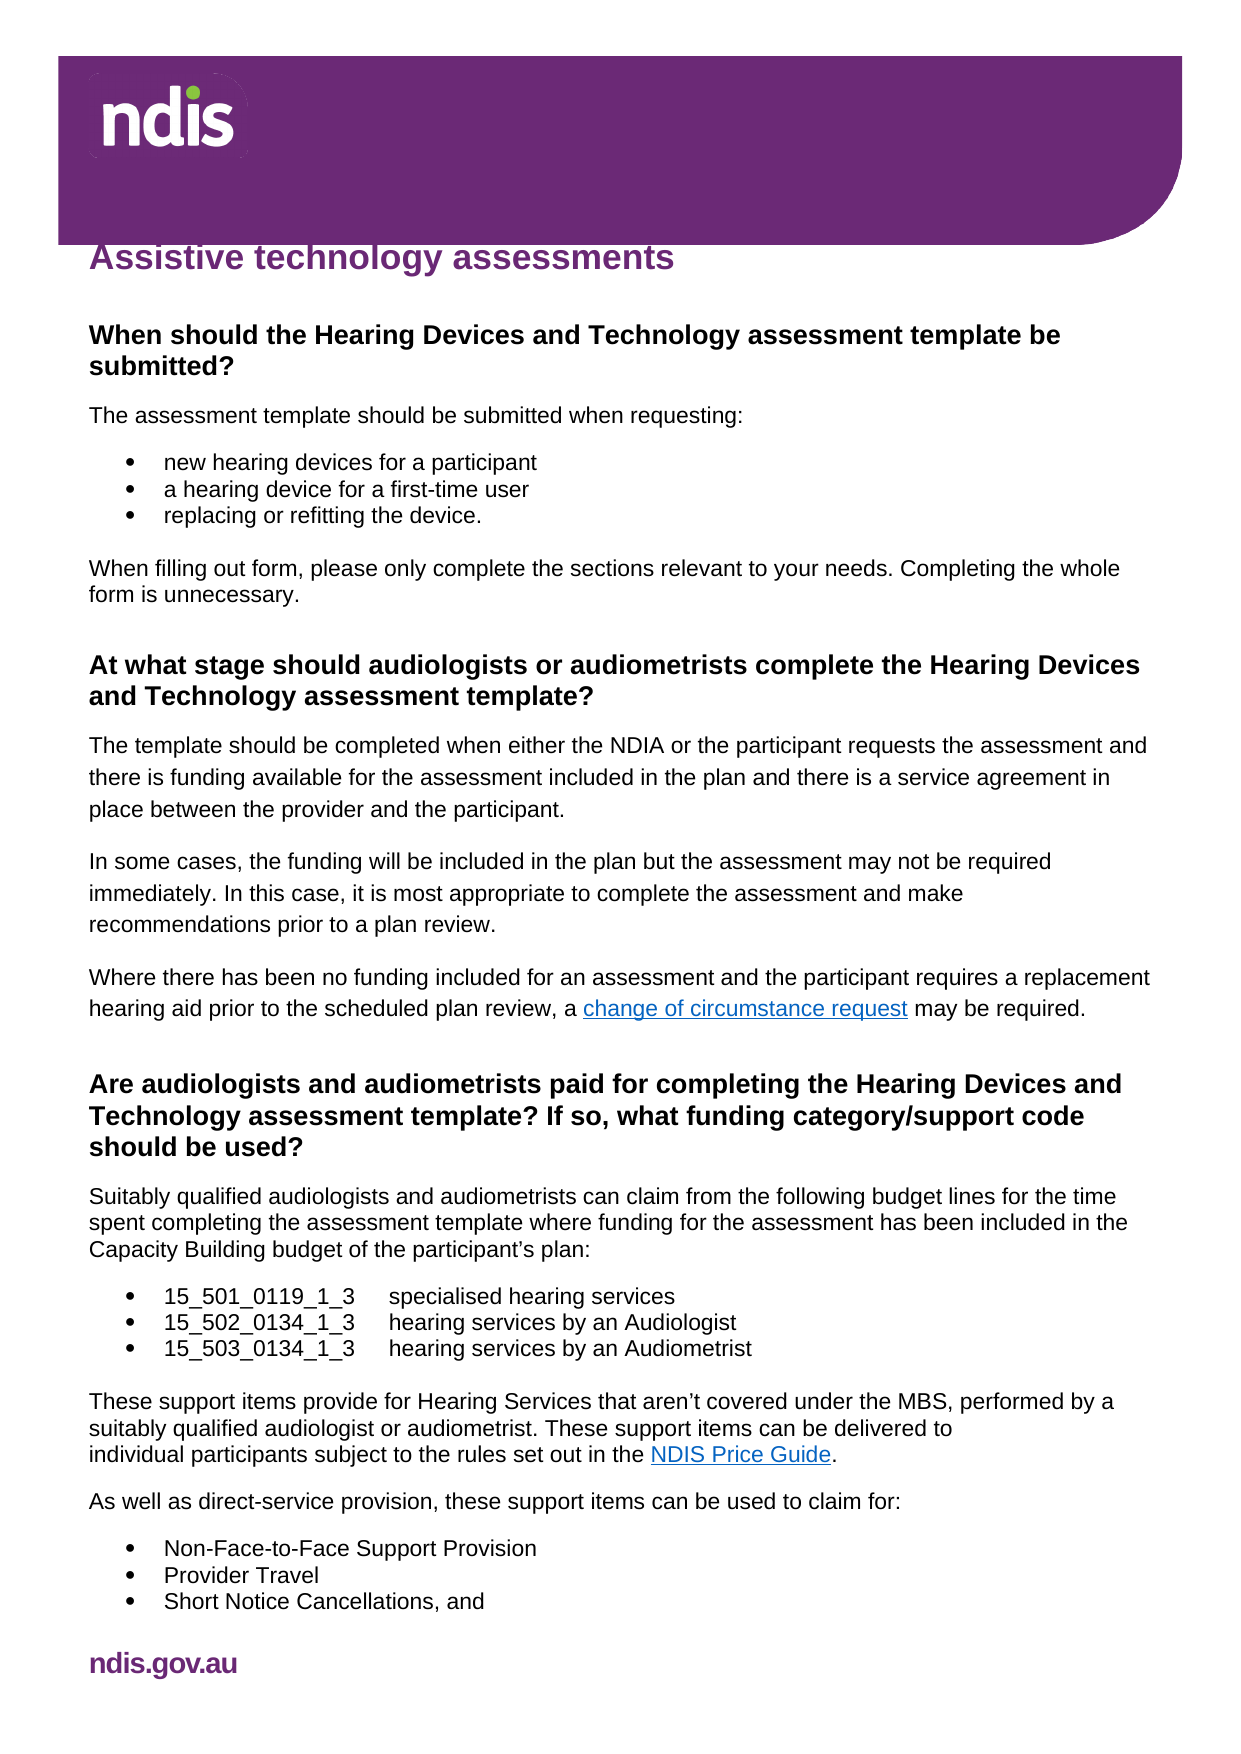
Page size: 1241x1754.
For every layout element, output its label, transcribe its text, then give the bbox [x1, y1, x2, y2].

text The template should be completed when either the NDIA or the participant requests the assessment and there is funding available for the assessment included in the plan and there is a service agreement in place between the provider and the participant. [89, 732, 1152, 822]
list new hearing devices for a participant [126, 449, 1152, 476]
list Non-Face-to-Face Support Provision [126, 1535, 1152, 1562]
text Where there has been no funding included for an assessment and the participant requires a replacement hearing aid prior to the scheduled plan review, a change of circumstance request may be required. [89, 963, 1152, 1021]
subtitle At what stage should audiologists or audiometrists complete the Hearing Devices and Technology assessment template? [89, 649, 1152, 712]
text As well as direct-service provision, these support items can be used to claim for: [89, 1488, 1152, 1514]
subtitle When should the Hearing Devices and Technology assessment template be submitted? [89, 319, 1152, 381]
text Suitably qualified audiologists and audiometrists can claim from the following budget lines for the time spent completing the assessment template where funding for the assessment has been included in the Capacity Building budget of the participant’s plan: [89, 1183, 1152, 1262]
text The assessment template should be submitted when requesting: [89, 402, 1152, 428]
list 15_501_0119_1_3 specialised hearing services [126, 1283, 1152, 1309]
picture [58, 56, 1183, 245]
list a hearing device for a first-time user [126, 476, 1152, 502]
subtitle Assistive technology assessments [89, 236, 1152, 277]
list Short Notice Cancellations, and [126, 1588, 1152, 1614]
list Provider Travel [126, 1562, 1152, 1588]
text These support items provide for Hearing Services that aren’t covered under the MBS, performed by a suitably qualified audiologist or audiometrist. These support items can be delivered to individual participants subject to the rules set out in the NDIS Price Guide. [89, 1388, 1152, 1467]
text In some cases, the funding will be included in the plan but the assessment may not be required immediately. In this case, it is most appropriate to complete the assessment and make recommendations prior to a plan review. [89, 848, 1152, 937]
text When filling out form, please only complete the sections relevant to your needs. Completing the whole form is unnecessary. [89, 555, 1152, 607]
list 15_503_0134_1_3 hearing services by an Audiometrist [126, 1335, 1152, 1362]
list 15_502_0134_1_3 hearing services by an Audiologist [126, 1309, 1152, 1335]
subtitle Are audiologists and audiometrists paid for completing the Hearing Devices and Technology assessment template? If so, what funding category/support code should be used? [89, 1068, 1152, 1162]
list replacing or refitting the device. [126, 502, 1152, 528]
